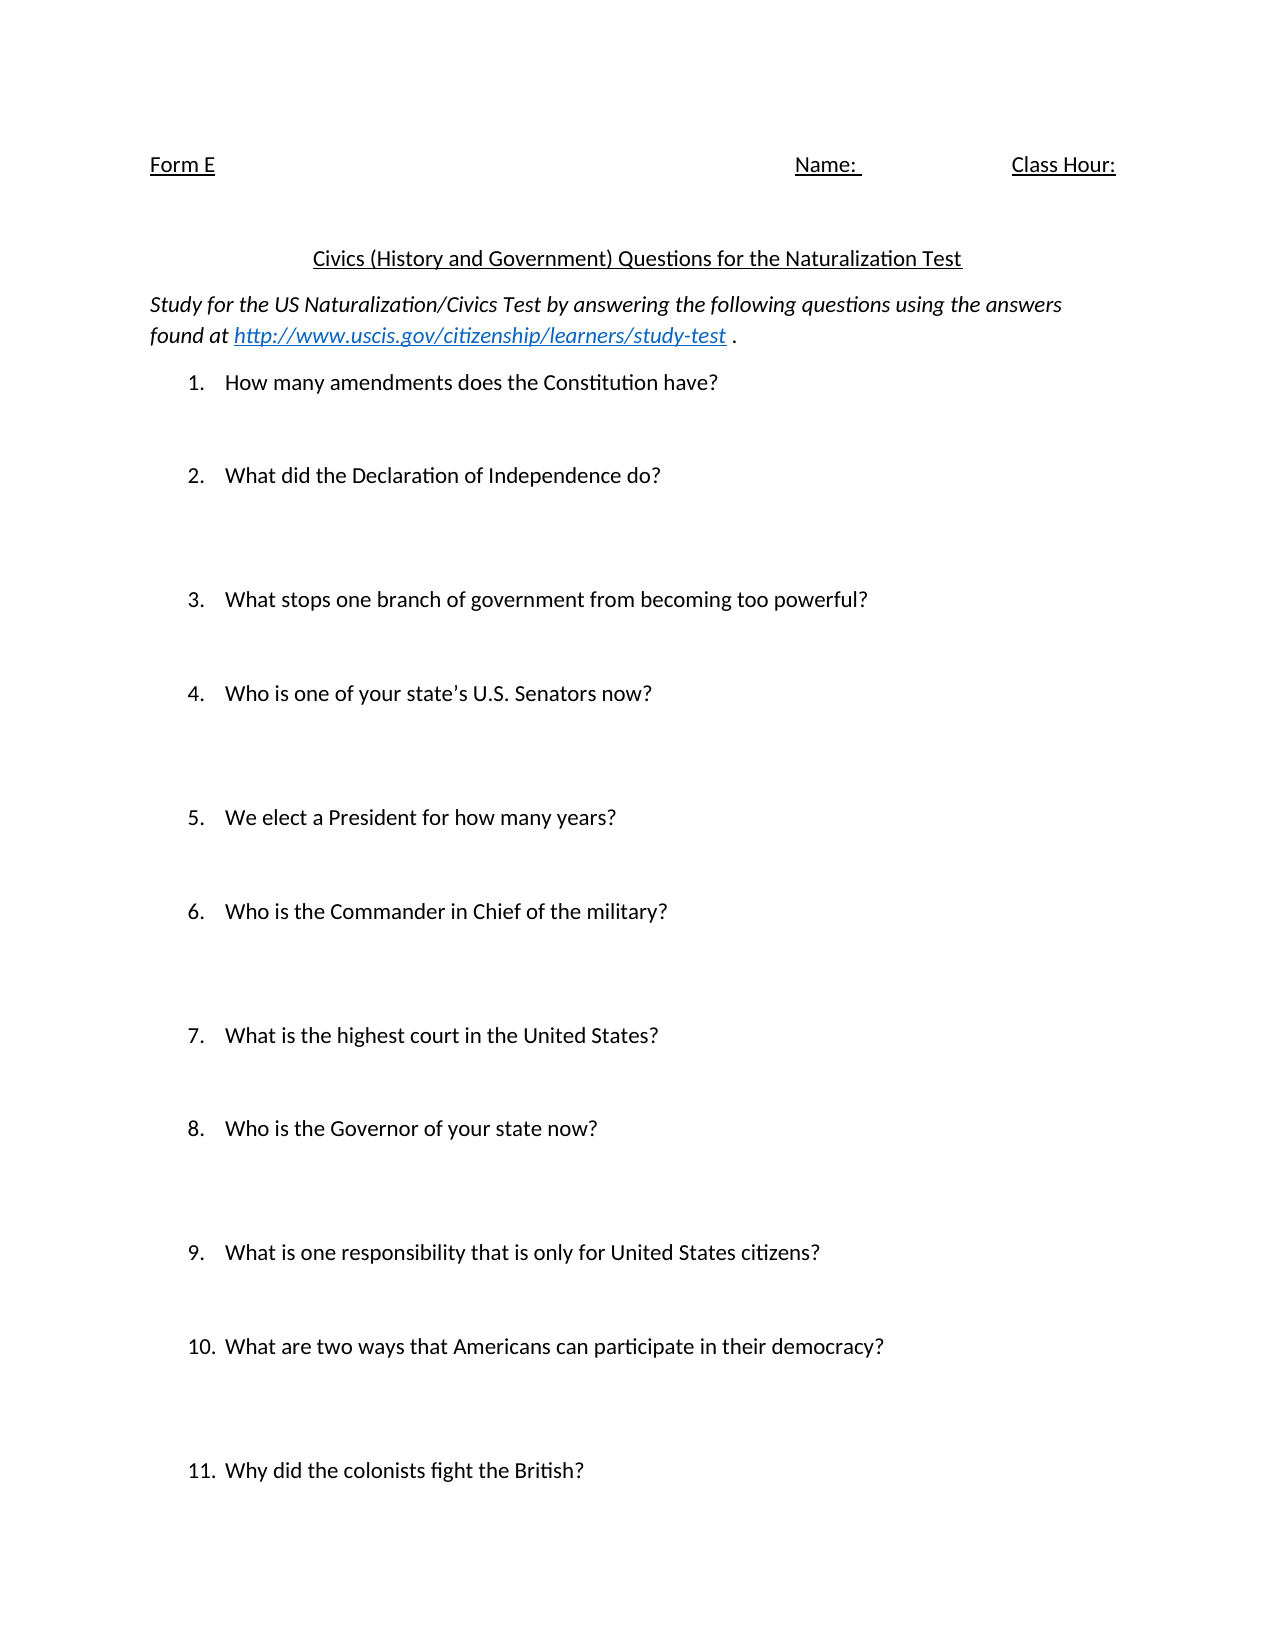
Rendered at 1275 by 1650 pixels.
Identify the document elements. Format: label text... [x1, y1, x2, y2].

text Civics (History and Government) Questions for the Naturalization Test [150, 244, 1125, 272]
list Who is one of your state’s U.S. Senators now? [187, 679, 1125, 707]
list Who is the Governor of your state now? [187, 1114, 1125, 1143]
list Why did the colonists fight the British? [187, 1456, 1125, 1484]
list What are two ways that Americans can participate in their democracy? [187, 1332, 1125, 1360]
list We elect a President for how many years? [187, 803, 1125, 831]
list What did the Declaration of Independence do? [187, 461, 1125, 489]
list What is the highest court in the United States? [187, 1021, 1125, 1049]
text Study for the US Naturalization/Civics Test by answering the following questions using the answers found at http://www.uscis.gov/citizenship/learners/study-test . [150, 291, 1125, 349]
list Who is the Commander in Chief of the military? [187, 897, 1125, 925]
list How many amendments does the Constitution have? [187, 368, 1125, 396]
text Form E Name: Class Hour: [150, 150, 1125, 178]
list What stops one branch of government from becoming too powerful? [187, 585, 1125, 613]
list What is one responsibility that is only for United States citizens? [187, 1238, 1125, 1267]
